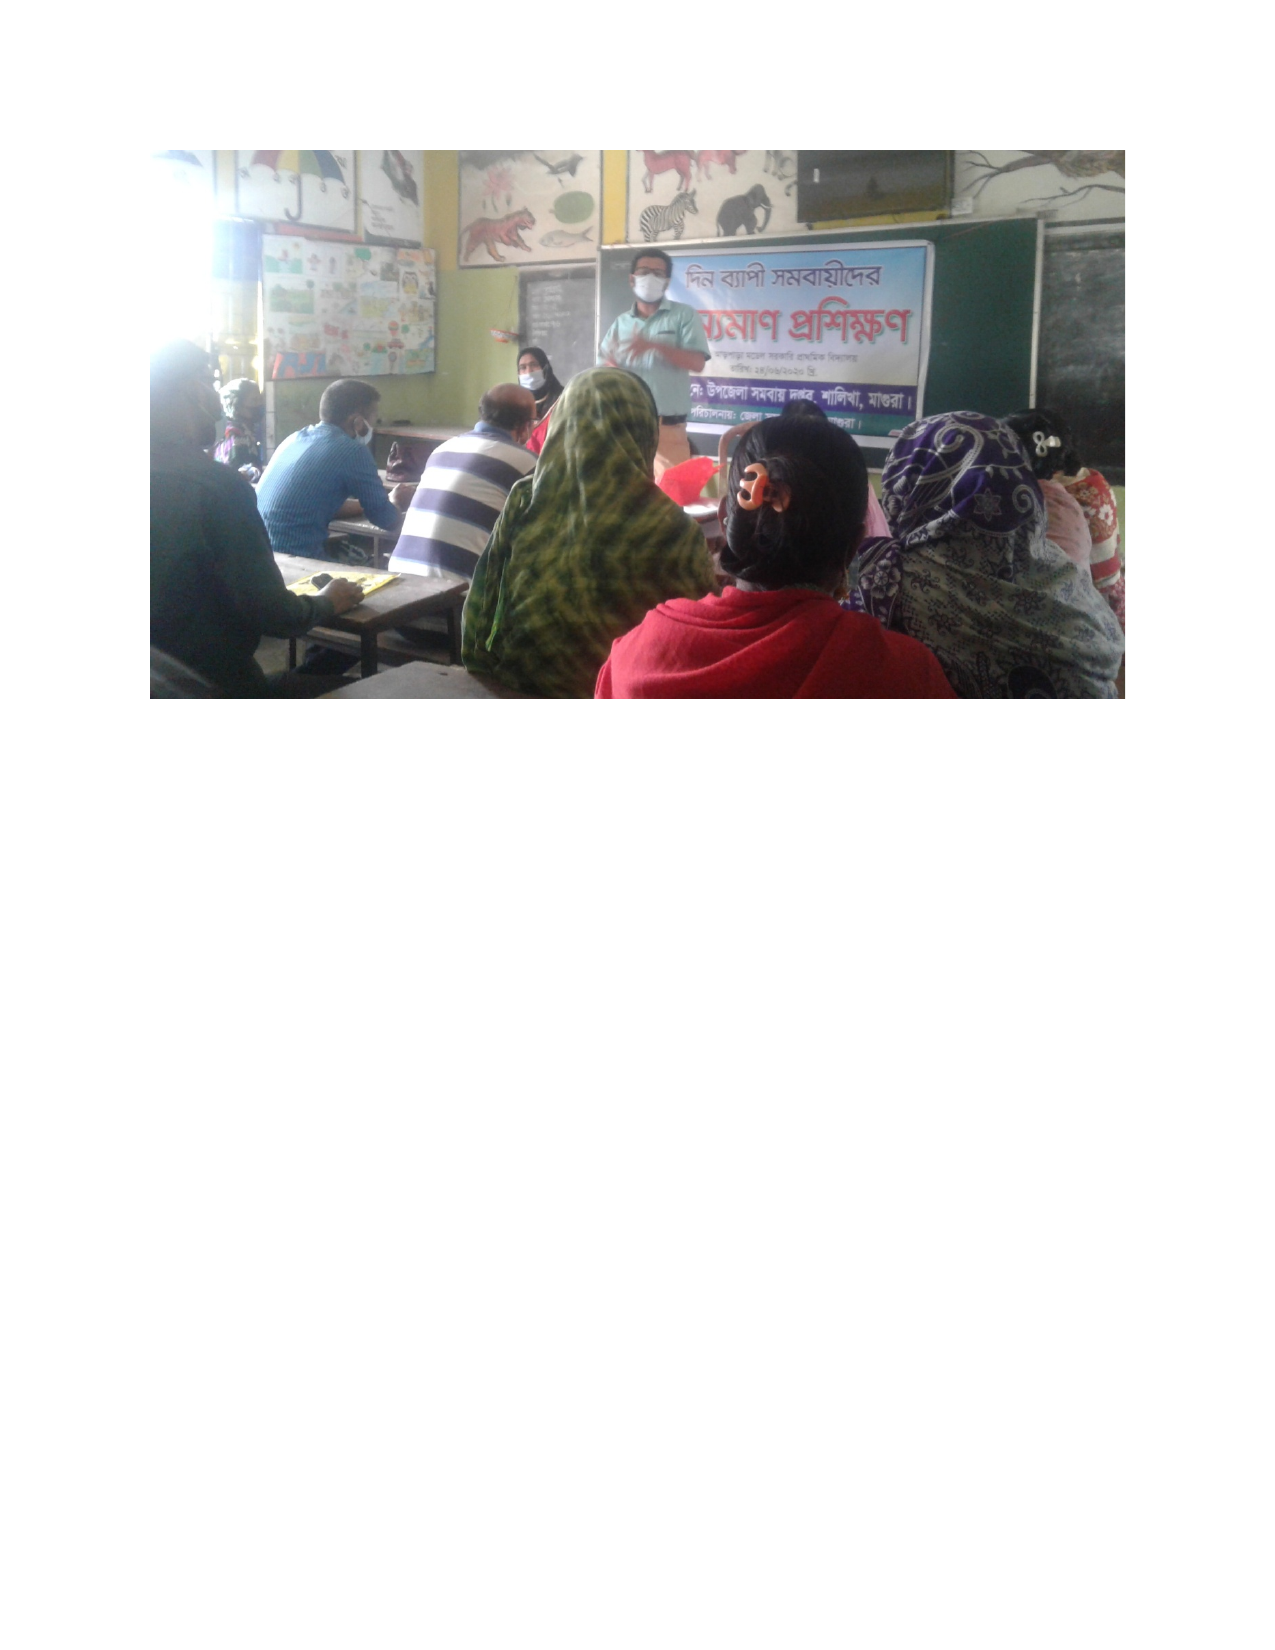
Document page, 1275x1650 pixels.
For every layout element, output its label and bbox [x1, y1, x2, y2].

picture [150, 150, 1125, 699]
